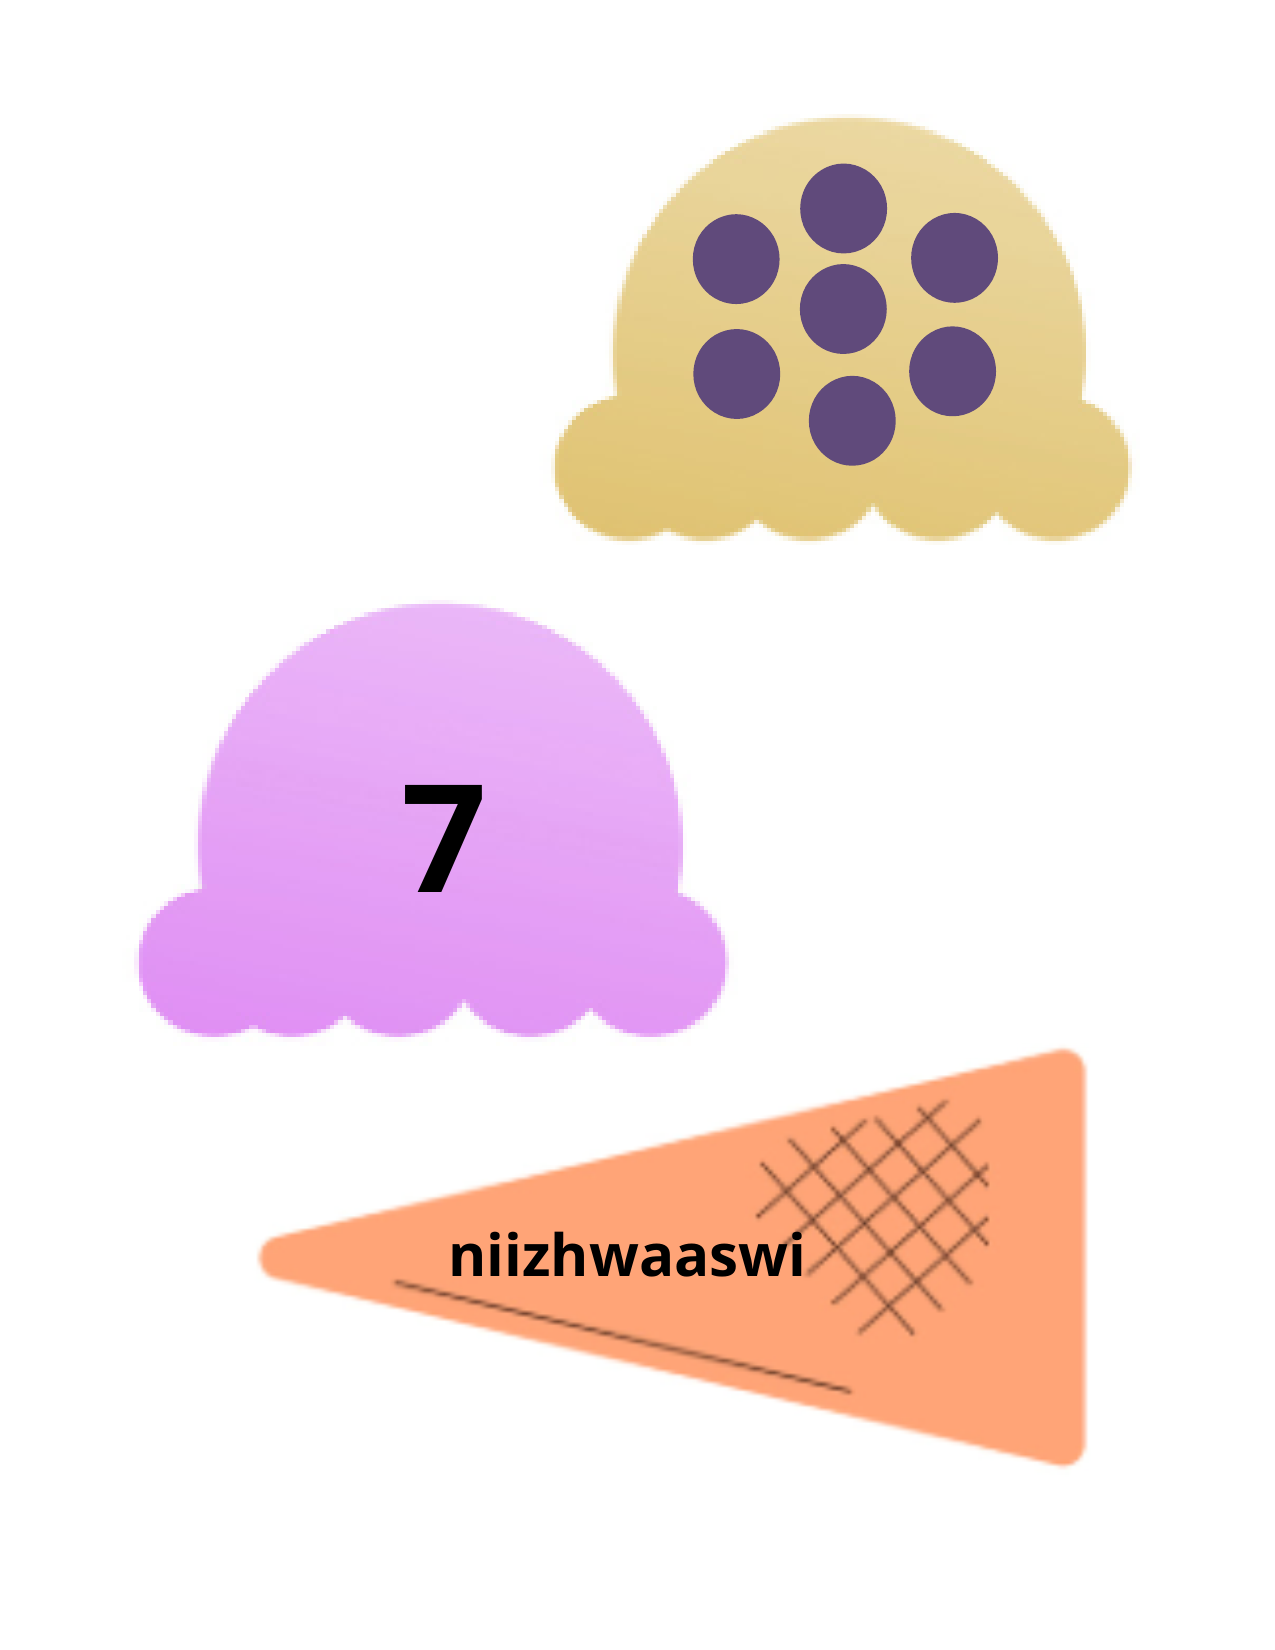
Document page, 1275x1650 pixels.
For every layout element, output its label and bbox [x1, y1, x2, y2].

picture [122, 596, 1108, 1502]
picture [535, 106, 1145, 566]
